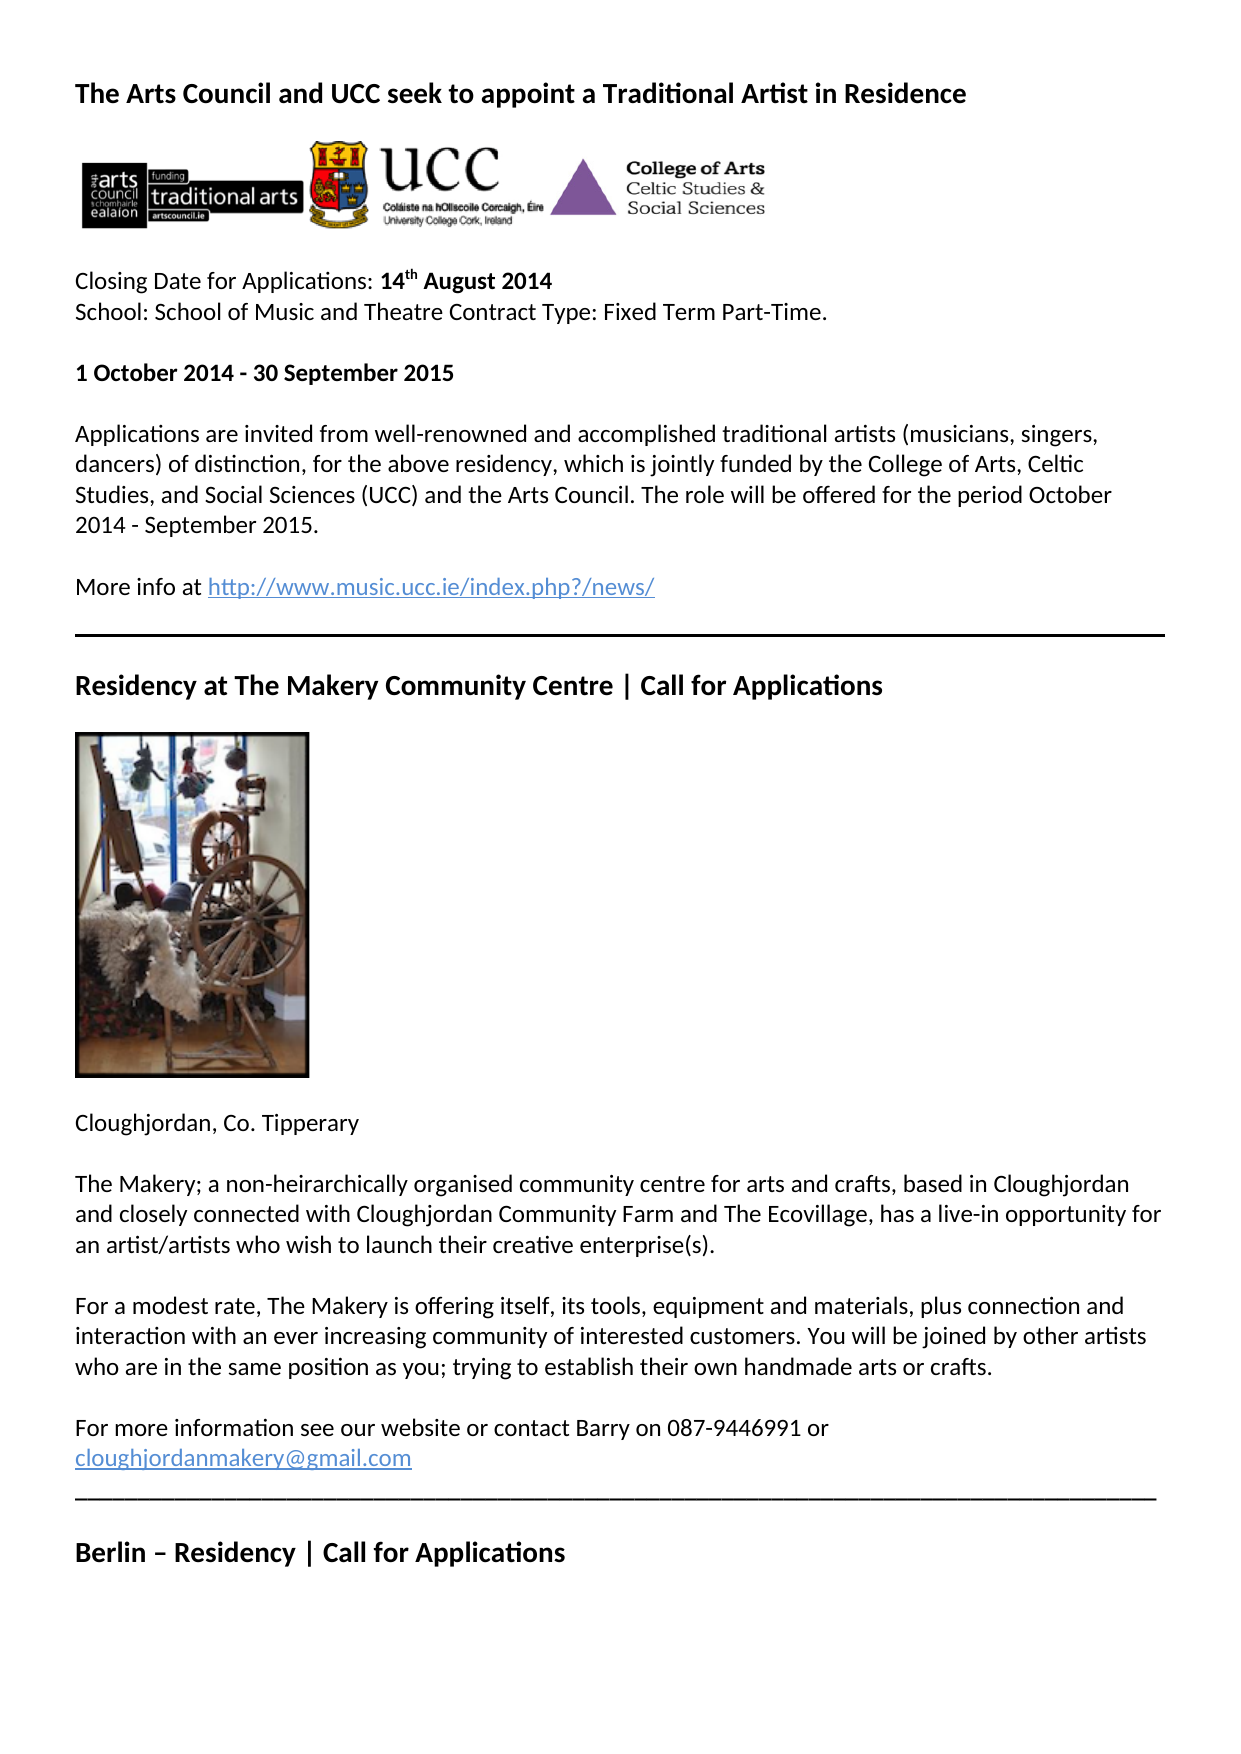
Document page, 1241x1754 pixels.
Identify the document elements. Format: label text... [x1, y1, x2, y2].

picture [75, 141, 779, 235]
text The Makery; a non-heirarchically organised community centre for arts and crafts, based in Cloughjordan and closely connected with Cloughjordan Community Farm and The Ecovillage, has a live-in opportunity for an artist/artists who wish to launch their creative enterprise(s). [75, 1168, 1165, 1259]
text Closing Date for Applications: 14th August 2014 [75, 265, 1165, 296]
text 1 October 2014 - 30 September 2015 [75, 357, 1165, 387]
picture [75, 732, 310, 1078]
text Residency at The Makery Community Centre | Call for Applications [75, 667, 1165, 703]
text Cloughjordan, Co. Tipperary [75, 1107, 1165, 1137]
text For more information see our website or contact Barry on 087-9446991 or cloughjordanmakery@gmail.com [75, 1412, 1165, 1473]
text Applications are invited from well-renowned and accomplished traditional artists (musicians, singers, dancers) of distinction, for the above residency, which is jointly funded by the College of Arts, Celtic Studies, and Social Sciences (UCC) and the Arts Council. The role will be offered for the period October 2014 - September 2015. [75, 387, 1165, 540]
text The Arts Council and UCC seek to appoint a Traditional Artist in Residence [75, 75, 1165, 111]
text More info at http://www.music.ucc.ie/index.php?/news/ [75, 571, 1165, 601]
subtitle Berlin – Residency | Call for Applications [75, 1534, 1165, 1569]
text School: School of Music and Theatre Contract Type: Fixed Term Part-Time. [75, 296, 1165, 326]
text For a modest rate, The Makery is offering itself, its tools, equipment and materials, plus connection and interaction with an ever increasing community of interested customers. You will be joined by other artists who are in the same position as you; trying to establish their own handmade arts or crafts. [75, 1290, 1165, 1381]
text _______________________________________________________________________________________ [75, 1473, 1165, 1503]
